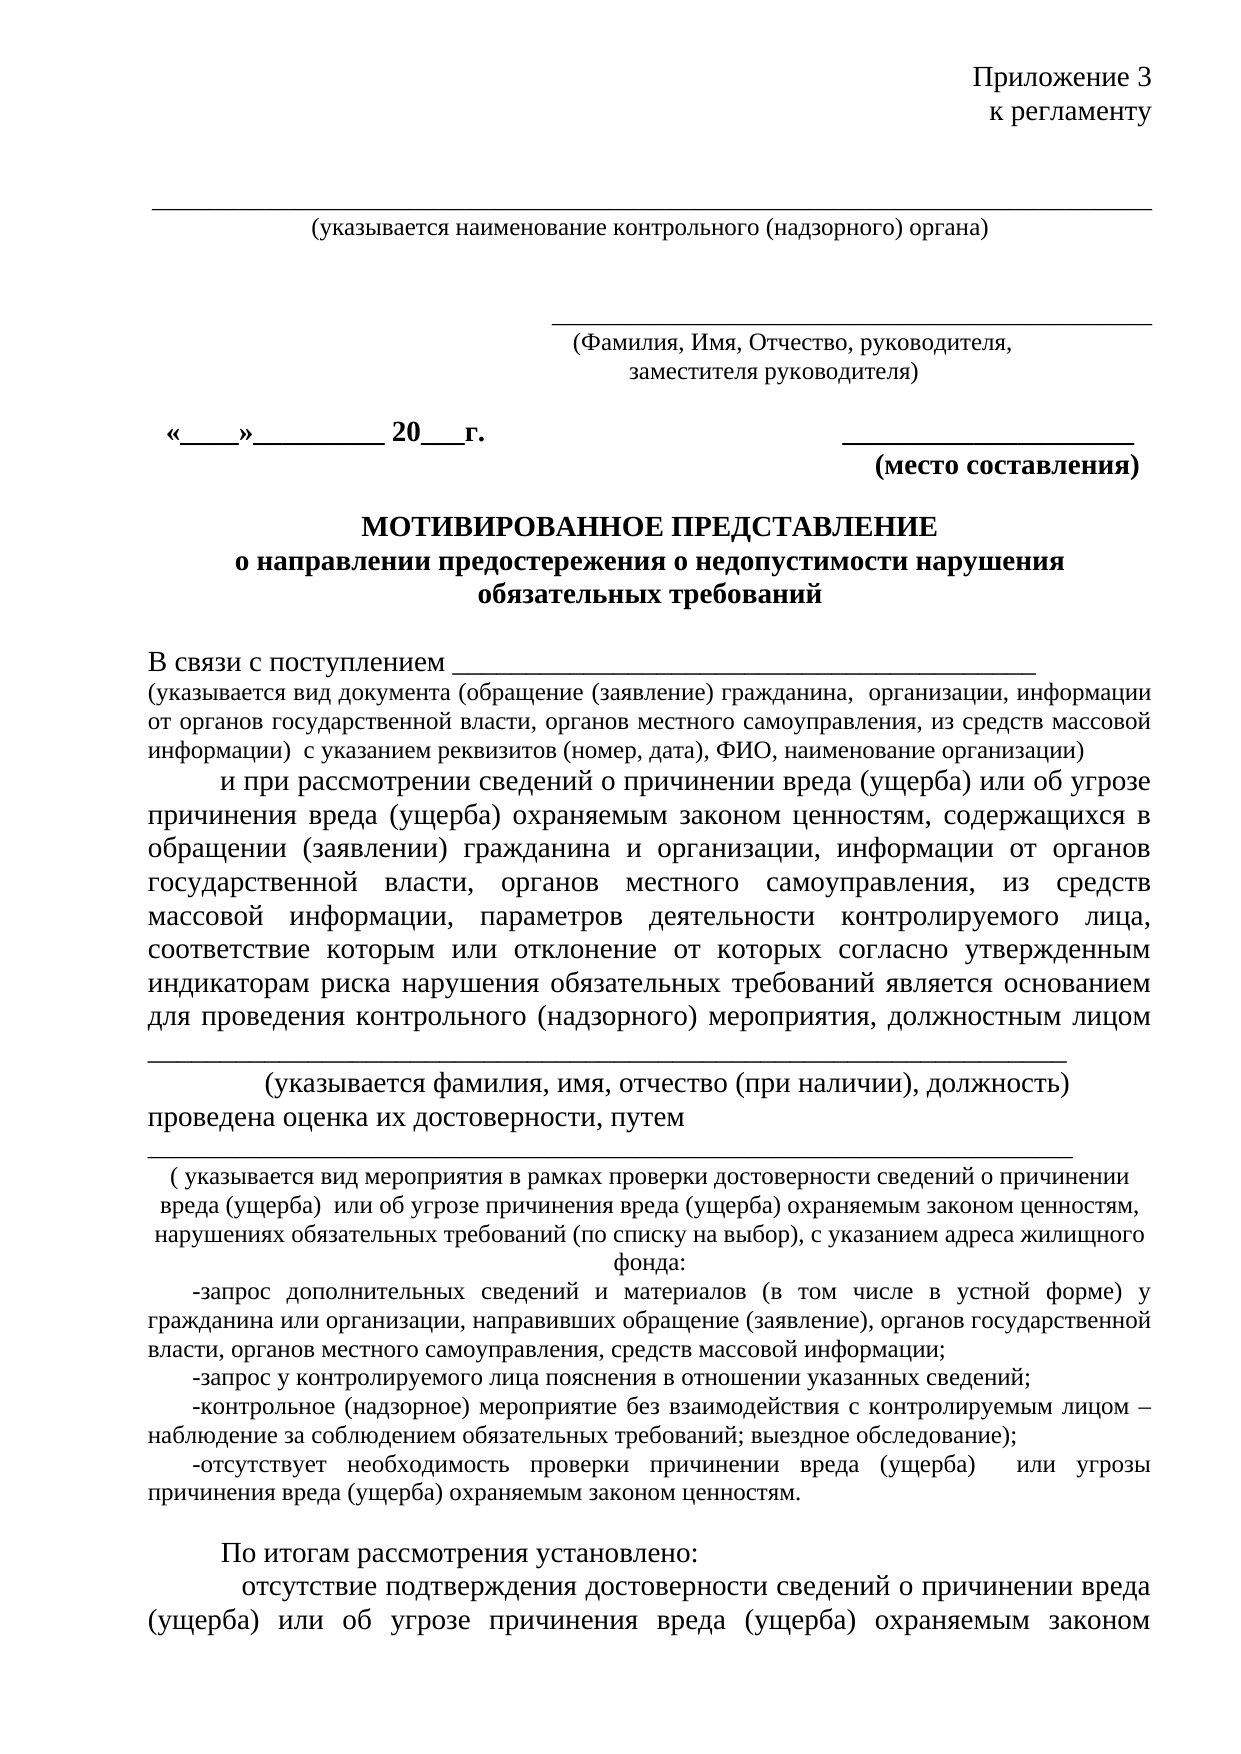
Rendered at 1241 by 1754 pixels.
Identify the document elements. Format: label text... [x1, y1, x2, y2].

text -контрольное (надзорное) мероприятие без взаимодействия с контролируемым лицом – наблюдение за соблюдением обязательных требований; выездное обследование); [148, 1391, 1152, 1449]
text МОТИВИРОВАННОЕ ПРЕДСТАВЛЕНИЕ [148, 509, 1152, 543]
text к регламенту [148, 93, 1152, 126]
text (место составления) [148, 447, 1152, 481]
text __________________________________________________________________________ [148, 1132, 1152, 1161]
text Приложение 3 [148, 59, 1152, 93]
text (указывается фамилия, имя, отчество (при наличии), должность) [148, 1065, 1152, 1099]
text о направлении предостережения о недопустимости нарушения обязательных требований [148, 543, 1152, 610]
text (указывается вид документа (обращение (заявление) гражданина, организации, информации от органов государственной власти, органов местного самоуправления, из средств массовой информации) с указанием реквизитов (номер, дата), ФИО, наименование организации) [148, 677, 1152, 763]
text (указывается наименование контрольного (надзорного) органа) [148, 212, 1152, 241]
text и при рассмотрении сведений о причинении вреда (ущерба) или об угрозе причинения вреда (ущерба) охраняемым законом ценностям, содержащихся в обращении (заявлении) гражданина и организации, информации от органов государственной власти, органов местного самоуправления, из средств массовой информации, параметров деятельности контролируемого лица, соответствие которым или отклонение от которых согласно утвержденным индикаторам риска нарушения обязательных требований является основанием для проведения контрольного (надзорного) мероприятия, должностным лицом _______________________________________________________________ [148, 763, 1152, 1065]
text (Фамилия, Имя, Отчество, руководителя, [148, 327, 1152, 356]
text ________________________________________________ [148, 299, 1152, 327]
text По итогам рассмотрения установлено: [148, 1535, 1152, 1568]
text -запрос дополнительных сведений и материалов (в том числе в устной форме) у гражданина или организации, направивших обращение (заявление), органов государственной власти, органов местного самоуправления, средств массовой информации; [148, 1276, 1152, 1362]
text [148, 1568, 1152, 1636]
text «____»_________ 20___г. ____________________ [148, 414, 1152, 447]
text заместителя руководителя) [148, 356, 1152, 385]
text -запрос у контролируемого лица пояснения в отношении указанных сведений; [148, 1362, 1152, 1391]
text проведена оценка их достоверности, путем [148, 1099, 1152, 1132]
text ________________________________________________________________________________ [148, 184, 1152, 212]
text ( указывается вид мероприятия в рамках проверки достоверности сведений о причинении вреда (ущерба) или об угрозе причинения вреда (ущерба) охраняемым законом ценностям, нарушениях обязательных требований (по списку на выбор), с указанием адреса жилищного фонда: [148, 1161, 1152, 1276]
text В связи с поступлением ________________________________________ [148, 644, 1152, 677]
text -отсутствует необходимость проверки причинении вреда (ущерба) или угрозы причинения вреда (ущерба) охраняемым законом ценностям. [148, 1449, 1152, 1506]
